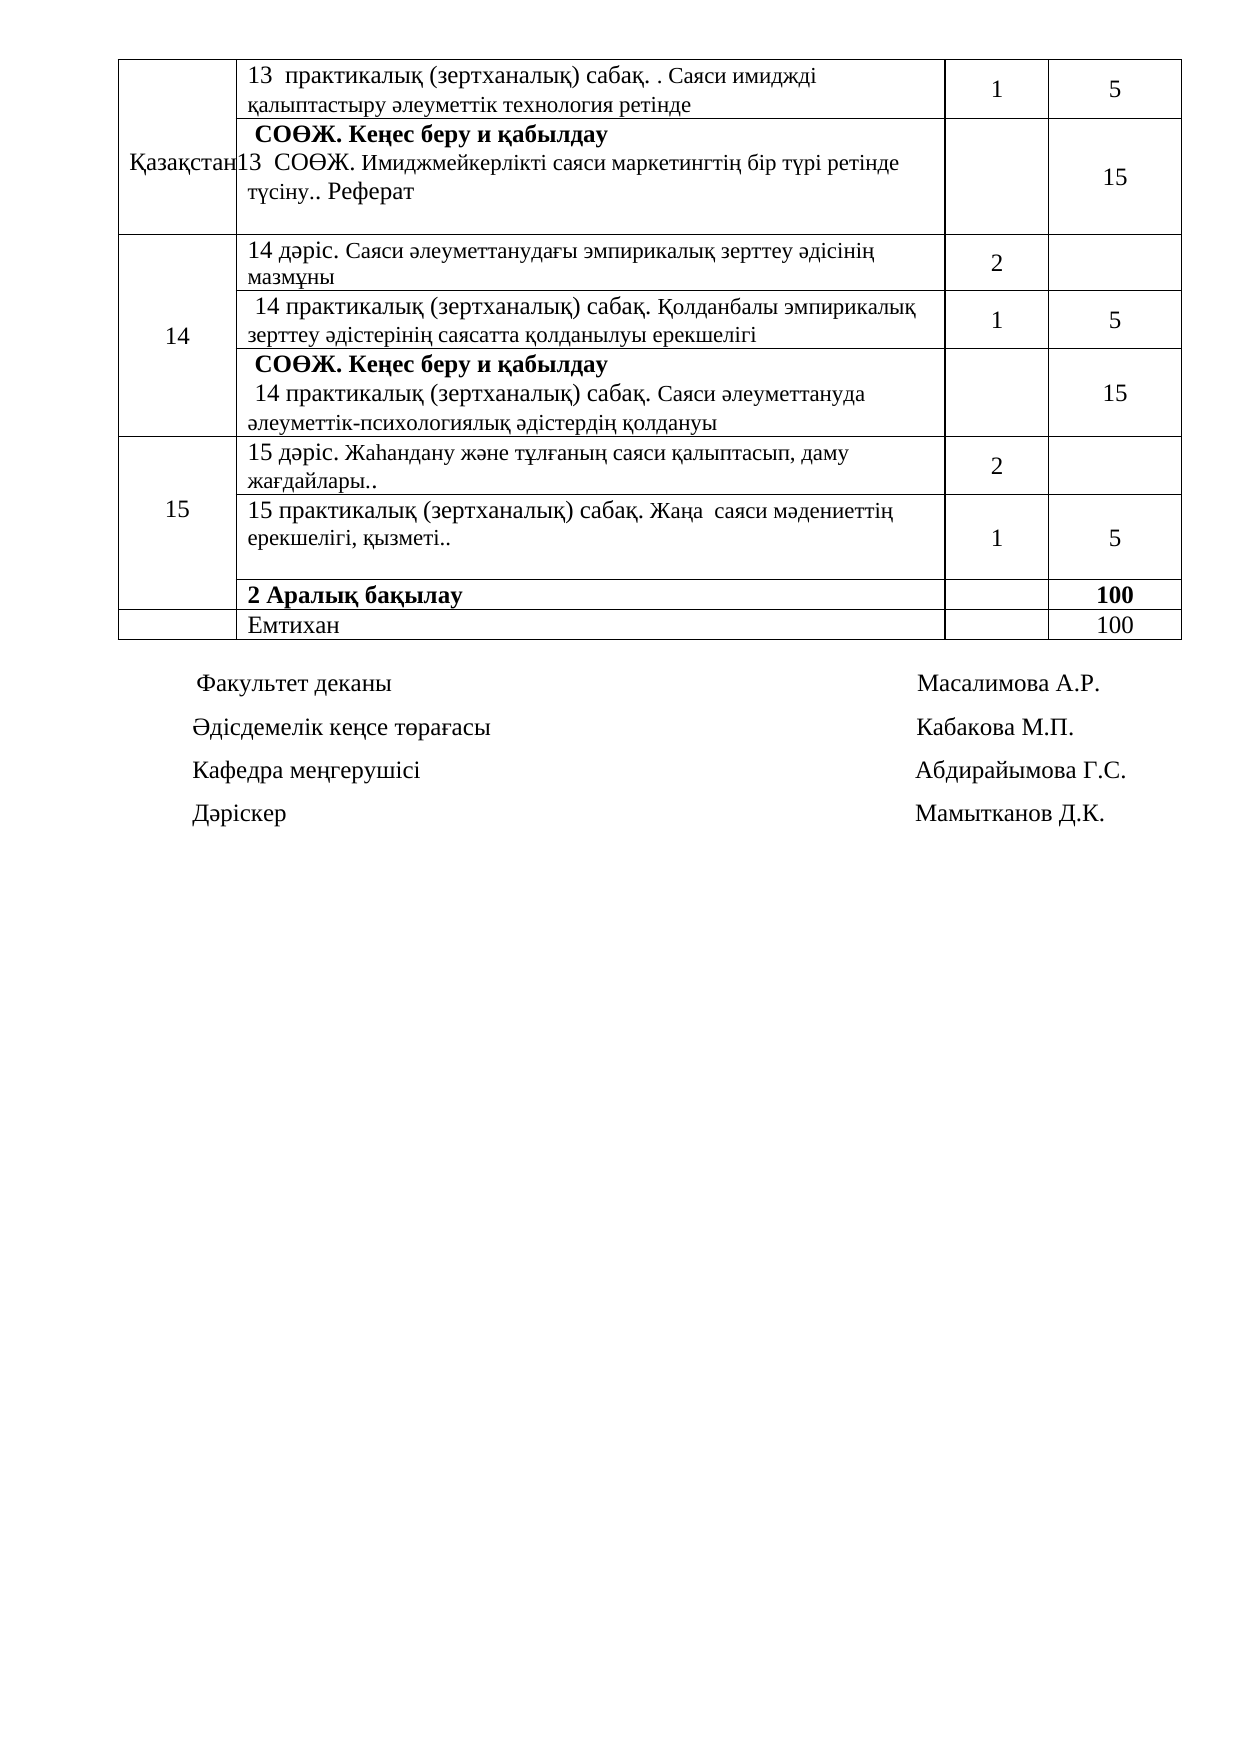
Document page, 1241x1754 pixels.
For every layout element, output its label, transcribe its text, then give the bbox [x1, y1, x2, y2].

table_cell 13 [119, 60, 236, 234]
table_cell СОӨЖ. Кеңес беру и қабылдау 14 практикалық (зертханалық) сабақ. Саяси әлеуметтануда әлеуметтік-психологиялық әдістердің қолдануы [237, 349, 944, 436]
table_cell 5 [1049, 495, 1181, 579]
text Дәріскер Мамытканов Д.К. [177, 798, 1152, 827]
table_cell 2 Аралық бақылау [237, 580, 944, 609]
table_cell 5 [1049, 291, 1181, 348]
table_cell [119, 610, 236, 639]
table_cell 2 [946, 437, 1048, 494]
table_cell 14 дәріс. Саяси әлеуметтанудағы эмпирикалық зерттеу әдісінің мазмұны [237, 235, 944, 290]
table_cell [946, 610, 1048, 639]
table_cell 15 [1049, 349, 1181, 436]
table_cell 1 [946, 291, 1048, 348]
table_cell 15 [1049, 119, 1181, 234]
table_cell Емтихан [237, 610, 944, 639]
text Кафедра меңгерушісі Абдирайымова Г.С. [177, 755, 1152, 783]
table_cell 1 [946, 60, 1048, 118]
table_cell 15 дәріс. Жаһандану және тұлғаның саяси қалыптасып, даму жағдайлары.. [237, 437, 944, 494]
table_cell [946, 580, 1048, 609]
table_cell 14 практикалық (зертханалық) сабақ. Қолданбалы эмпирикалық зерттеу әдістерінің саясатта қолданылуы ерекшелігі [237, 291, 944, 348]
table_cell [946, 349, 1048, 436]
table_cell 2 [946, 235, 1048, 290]
table_cell 15 [119, 437, 236, 609]
text Әдісдемелік кеңсе төрағасы Кабакова М.П. [177, 712, 1152, 740]
table_cell 15 практикалық (зертханалық) сабақ. Жаңа саяси мәдениеттің ерекшелігі, қызметі.. [237, 495, 944, 579]
table_cell 5 [1049, 60, 1181, 118]
text Факультет деканы Масалимова А.Р. [177, 668, 1152, 697]
table_cell 1 [946, 495, 1048, 579]
table_cell 100 [1049, 580, 1181, 609]
table_cell [946, 119, 1048, 234]
table_cell 100 [1049, 610, 1181, 639]
table_cell [1049, 235, 1181, 290]
table_cell 13 практикалық (зертханалық) сабақ. . Саяси имиджді қалыптастыру әлеуметтік технология ретінде [237, 60, 944, 118]
table_cell СОӨЖ. Кеңес беру и қабылдау Қазақстан13 СОӨЖ. Имиджмейкерлікті саяси маркетингтің бір түрі ретінде түсіну.. Реферат [237, 119, 944, 234]
table_cell [1049, 437, 1181, 494]
table_cell 14 [119, 235, 236, 436]
